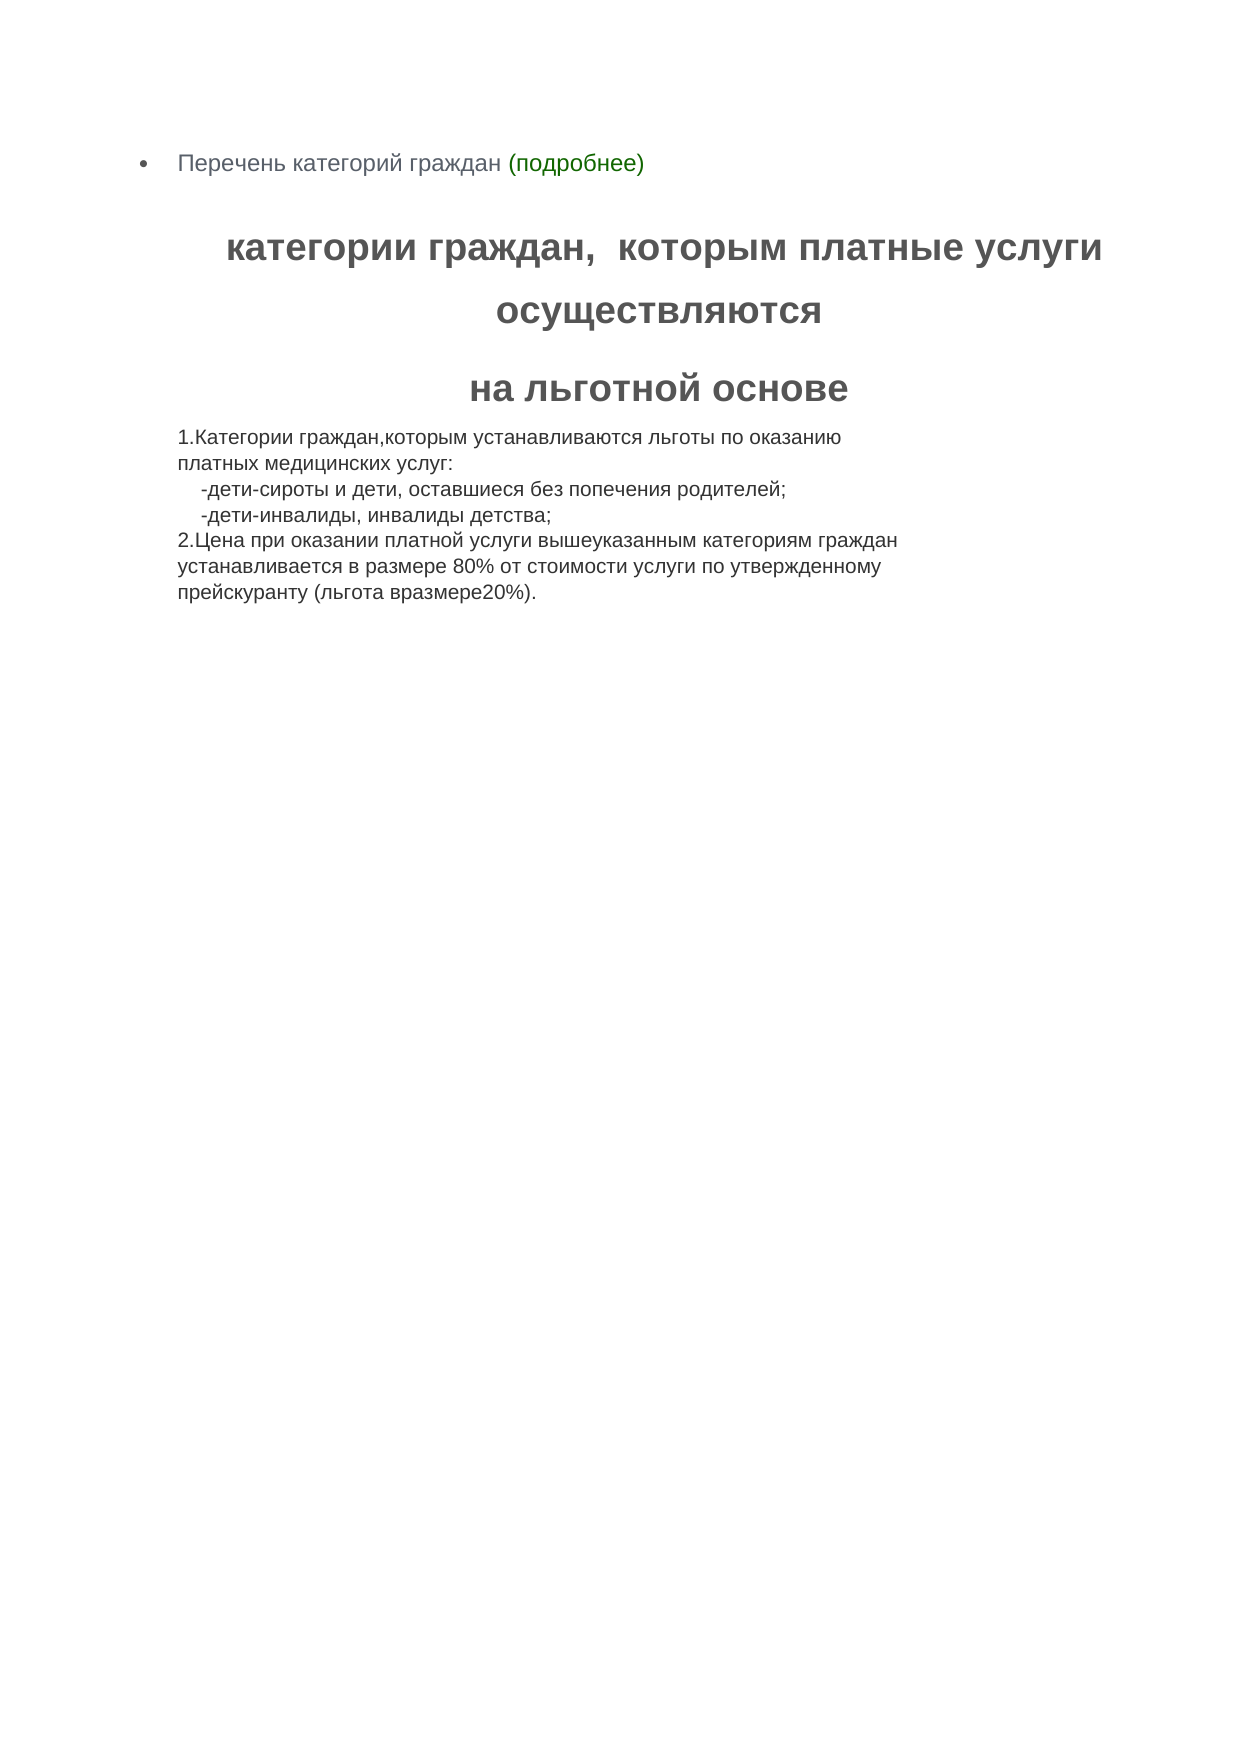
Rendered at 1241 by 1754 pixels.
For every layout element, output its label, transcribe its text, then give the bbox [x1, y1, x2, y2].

text на льготной основе [177, 347, 1152, 409]
text категории граждан, которым платные услуги осуществляются [177, 206, 1152, 331]
list Перечень категорий граждан (подробнее) [140, 149, 1152, 177]
text 1.Категории граждан,которым устанавливаются льготы по оказанию платных медицинских услуг: -дети-сироты и дети, оставшиеся без попечения родителей; -дети-инвалиды, инвалиды детства; 2.Цена при оказании платной услуги вышеуказанным категориям граждан устанавливается в размере 80% от стоимости услуги по утвержденному прейскуранту (льгота вразмере20%). [177, 425, 1152, 604]
